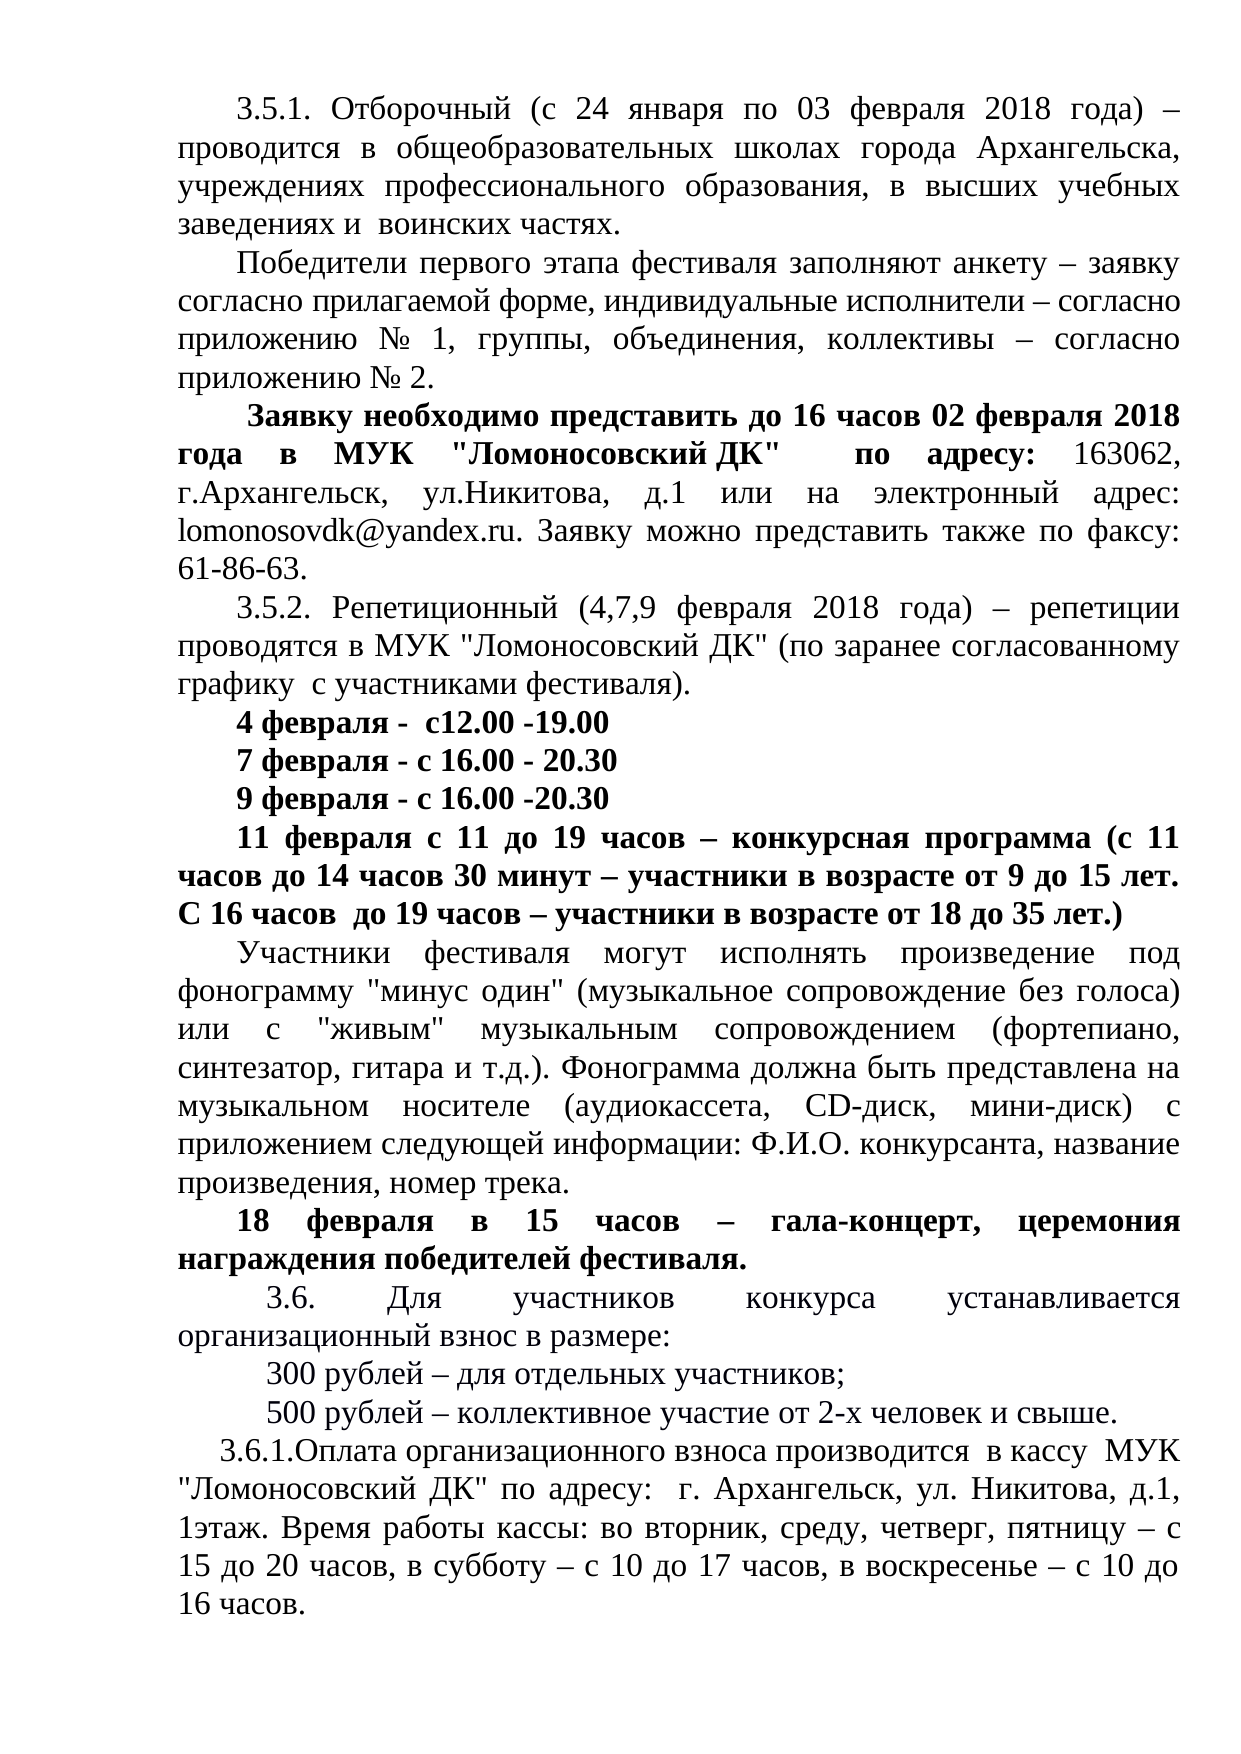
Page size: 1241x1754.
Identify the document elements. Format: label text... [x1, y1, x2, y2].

text 3.6.1.Оплата организационного взноса производится в кассу МУК "Ломоносовский ДК" по адресу: г. Архангельск, ул. Никитова, д.1, 1этаж. Время работы кассы: во вторник, среду, четверг, пятницу – с 15 до 20 часов, в субботу – с 10 до 17 часов, в воскресенье – с 10 до 16 часов. [177, 1430, 1181, 1622]
text 4 февраля - с12.00 -19.00 [177, 702, 1181, 740]
text Победители первого этапа фестиваля заполняют анкету – заявку согласно прилагаемой форме, индивидуальные исполнители – согласно приложению № 1, группы, объединения, коллективы – согласно приложению № 2. [177, 242, 1181, 395]
text Участники фестиваля могут исполнять произведение под фонограмму "минус один" (музыкальное сопровождение без голоса) или с "живым" музыкальным сопровождением (фортепиано, синтезатор, гитара и т.д.). Фонограмма должна быть представлена на музыкальном носителе (аудиокассета, CD-диск, мини-диск) с приложением следующей информации: Ф.И.О. конкурсанта, название произведения, номер трека. [177, 932, 1181, 1200]
text 300 рублей – для отдельных участников; [177, 1354, 1181, 1392]
text 9 февраля - с 16.00 -20.30 [177, 779, 1181, 817]
text 18 февраля в 15 часов – гала-концерт, церемония награждения победителей фестиваля. [177, 1200, 1181, 1277]
text Заявку необходимо представить до 16 часов 02 февраля 2018 года в МУК "Ломоносовский ДК" по адресу: 163062, г.Архангельск, ул.Никитова, д.1 или на электронный адрес: lomonosovdk@yandex.ru. Заявку можно представить также по факсу: 61-86-63. [177, 395, 1181, 587]
text 7 февраля - с 16.00 - 20.30 [177, 740, 1181, 779]
text 3.6. Для участников конкурса устанавливается организационный взнос в размере: [177, 1277, 1181, 1354]
text 500 рублей – коллективное участие от 2-х человек и свыше. [177, 1392, 1181, 1430]
text 11 февраля с 11 до 19 часов – конкурсная программа (с 11 часов до 14 часов 30 минут – участники в возрасте от 9 до 15 лет. С 16 часов до 19 часов – участники в возрасте от 18 до 35 лет.) [177, 817, 1181, 932]
text 3.5.2. Репетиционный (4,7,9 февраля 2018 года) – репетиции проводятся в МУК "Ломоносовский ДК" (по заранее согласованному графику с участниками фестиваля). [177, 587, 1181, 702]
text 3.5.1. Отборочный (с 24 января по 03 февраля 2018 года) – проводится в общеобразовательных школах города Архангельска, учреждениях профессионального образования, в высших учебных заведениях и воинских частях. [177, 89, 1181, 242]
